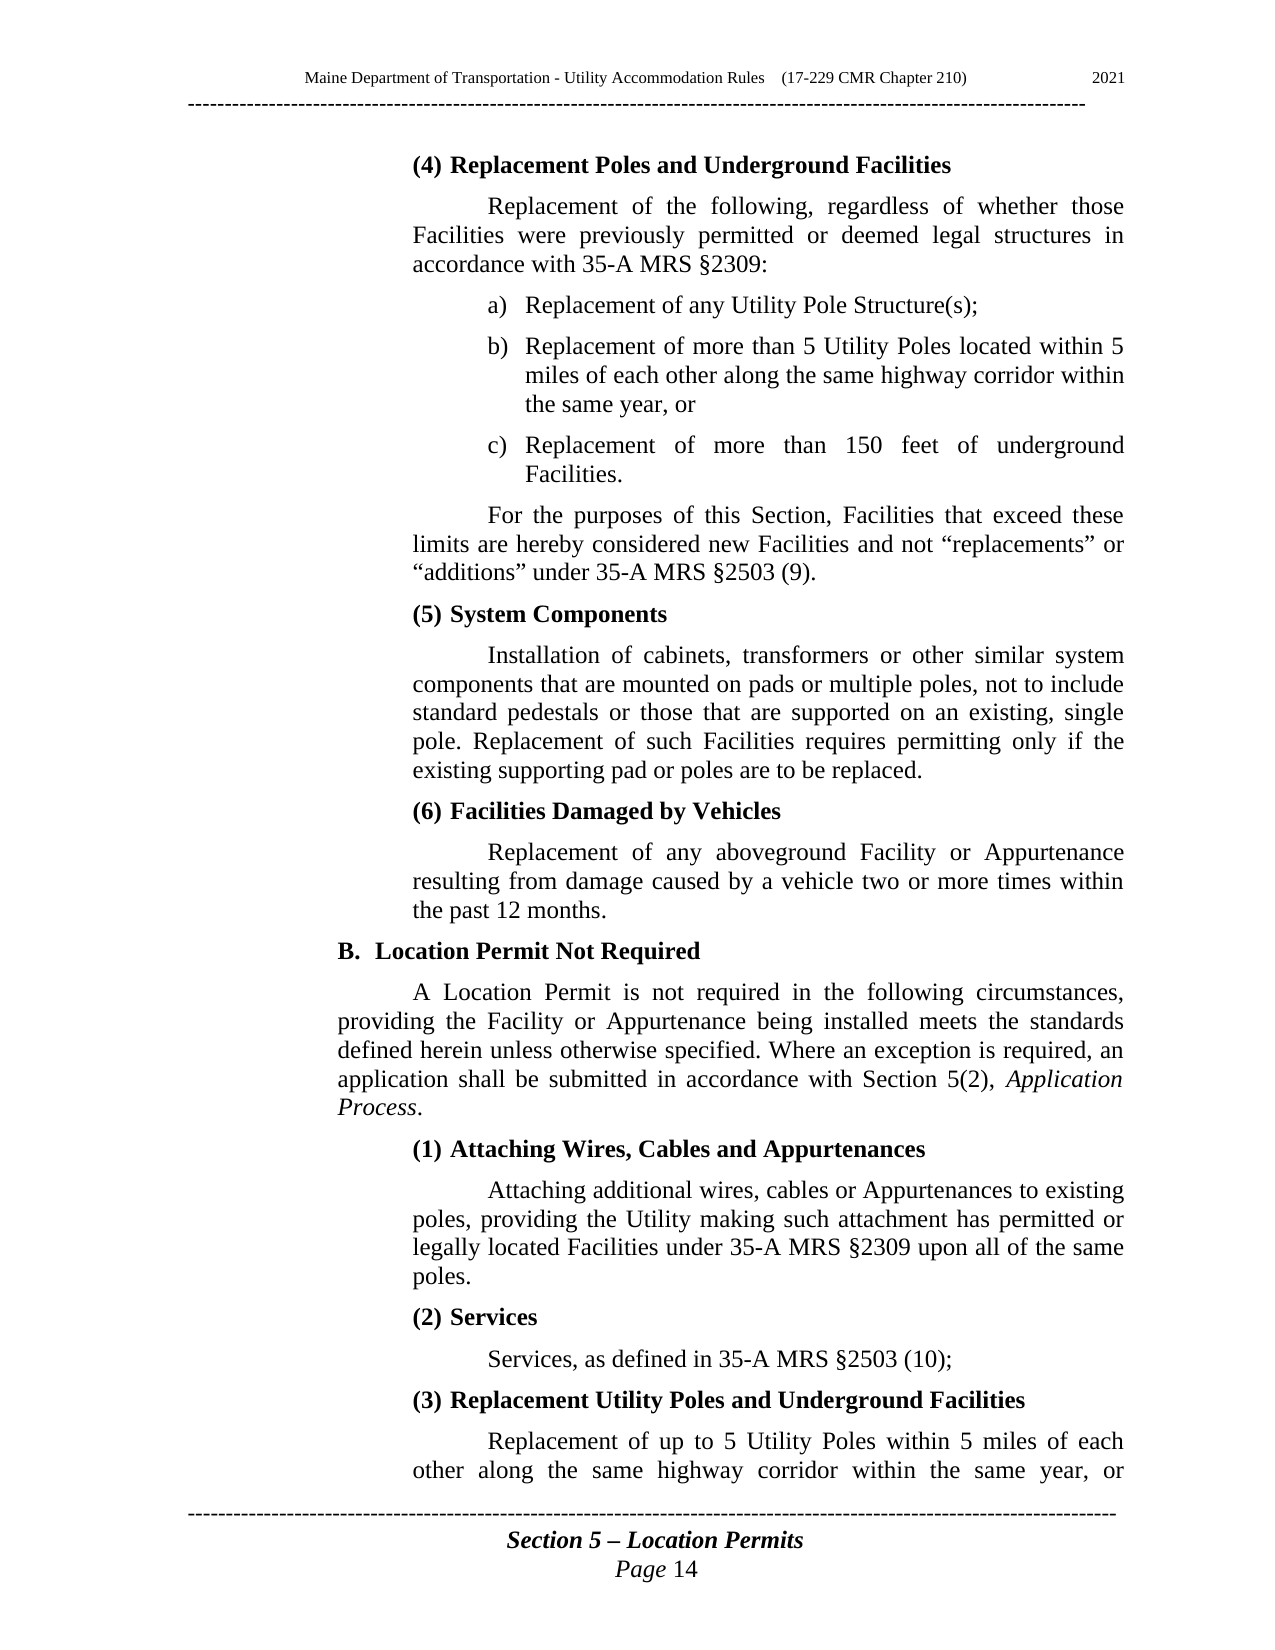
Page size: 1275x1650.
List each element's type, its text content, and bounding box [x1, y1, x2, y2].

text Replacement of any aboveground Facility or Appurtenance resulting from damage caused by a vehicle two or more times within the past 12 months. [412, 837, 1125, 924]
text (1) Attaching Wires, Cables and Appurtenances [412, 1134, 1125, 1162]
text A Location Permit is not required in the following circumstances, providing the Facility or Appurtenance being installed meets the standards defined herein unless otherwise specified. Where an exception is required, an application shall be submitted in accordance with Section 5(2), Application Process. [337, 977, 1125, 1121]
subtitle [412, 1426, 1125, 1484]
text (6) Facilities Damaged by Vehicles [412, 796, 1125, 825]
text (5) System Components [412, 599, 1125, 627]
text For the purposes of this Section, Facilities that exceed these limits are hereby considered new Facilities and not “replacements” or “additions” under 35-A MRS §2503 (9). [412, 500, 1125, 586]
subtitle Attaching additional wires, cables or Appurtenances to existing poles, providing the Utility making such attachment has permitted or legally located Facilities under 35-A MRS §2309 upon all of the same poles. [412, 1175, 1125, 1290]
text (4) Replacement Poles and Underground Facilities [412, 150, 1125, 179]
subtitle (3) Replacement Utility Poles and Underground Facilities [412, 1385, 1125, 1414]
subtitle Services, as defined in 35-A MRS §2503 (10); [412, 1344, 1125, 1372]
text Installation of cabinets, transformers or other similar system components that are mounted on pads or multiple poles, not to include standard pedestals or those that are supported on an existing, single pole. Replacement of such Facilities requires permitting only if the existing supporting pad or poles are to be replaced. [412, 640, 1125, 784]
subtitle B. Location Permit Not Required [337, 936, 1125, 965]
subtitle (2) Services [412, 1302, 1125, 1331]
text Replacement of the following, regardless of whether those Facilities were previously permitted or deemed legal structures in accordance with 35-A MRS §2309: [412, 191, 1125, 277]
list Replacement of more than 5 Utility Poles located within 5 miles of each other along the same highway corridor within the same year, or [487, 331, 1125, 417]
list Replacement of more than 150 feet of underground Facilities. [487, 430, 1125, 487]
list Replacement of any Utility Pole Structure(s); [487, 290, 1125, 319]
